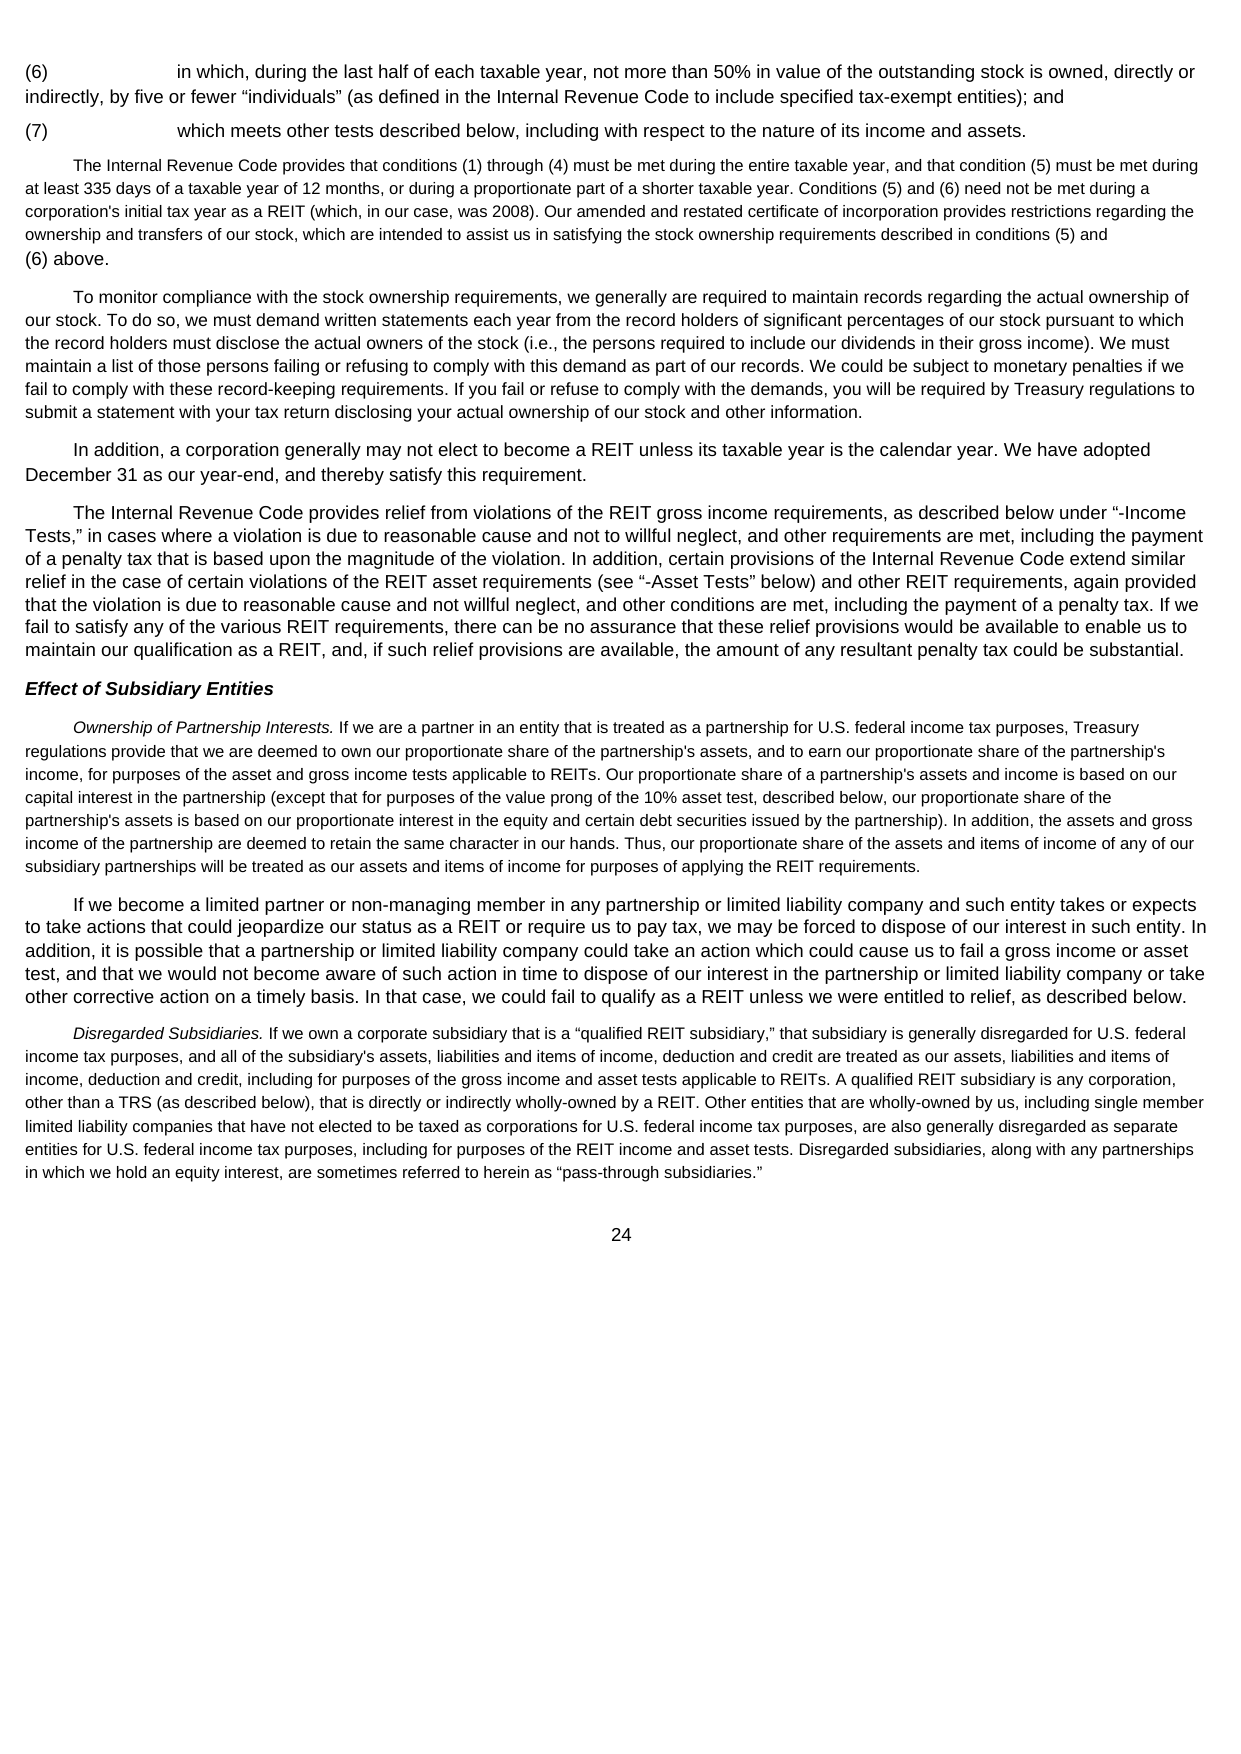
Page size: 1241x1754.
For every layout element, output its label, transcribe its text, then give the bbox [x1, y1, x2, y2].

text (6) above. [25, 247, 1215, 269]
text Disregarded Subsidiaries. If we own a corporate subsidiary that is a “qualified REIT subsidiary,” that subsidiary is generally disregarded for U.S. federal income tax purposes, and all of the subsidiary's assets, liabilities and items of income, deduction and credit are treated as our assets, liabilities and items of income, deduction and credit, including for purposes of the gross income and asset tests applicable to REITs. A qualified REIT subsidiary is any corporation, other than a TRS (as described below), that is directly or indirectly wholly-owned by a REIT. Other entities that are wholly-owned by us, including single member limited liability companies that have not elected to be taxed as corporations for U.S. federal income tax purposes, are also generally disregarded as separate entities for U.S. federal income tax purposes, including for purposes of the REIT income and asset tests. Disregarded subsidiaries, along with any partnerships in which we hold an equity interest, are sometimes referred to herein as “pass-through subsidiaries.” [25, 1024, 1205, 1182]
text The Internal Revenue Code provides relief from violations of the REIT gross income requirements, as described below under “-Income Tests,” in cases where a violation is due to reasonable cause and not to willful neglect, and other requirements are met, including the payment of a penalty tax that is based upon the magnitude of the violation. In addition, certain provisions of the Internal Revenue Code extend similar relief in the case of certain violations of the REIT asset requirements (see “-Asset Tests” below) and other REIT requirements, again provided that the violation is due to reasonable cause and not willful neglect, and other conditions are met, including the payment of a penalty tax. If we fail to satisfy any of the various REIT requirements, there can be no assurance that these relief provisions would be available to enable us to maintain our qualification as a REIT, and, if such relief provisions are available, the amount of any resultant penalty tax could be substantial. [25, 502, 1209, 661]
text If we become a limited partner or non-managing member in any partnership or limited liability company and such entity takes or expects to take actions that could jeopardize our status as a REIT or require us to pay tax, we may be forced to dispose of our interest in such entity. In addition, it is possible that a partnership or limited liability company could take an action which could cause us to fail a gross income or asset test, and that we would not become aware of such action in time to dispose of our interest in the partnership or limited liability company or take other corrective action on a timely basis. In that case, we could fail to qualify as a REIT unless we were entitled to relief, as described below. [25, 893, 1215, 1007]
text 24 [25, 1224, 1217, 1246]
text The Internal Revenue Code provides that conditions (1) through (4) must be met during the entire taxable year, and that condition (5) must be met during at least 335 days of a taxable year of 12 months, or during a proportionate part of a shorter taxable year. Conditions (5) and (6) need not be met during a corporation's initial tax year as a REIT (which, in our case, was 2008). Our amended and restated certificate of incorporation provides restrictions regarding the ownership and transfers of our stock, which are intended to assist us in satisfying the stock ownership requirements described in conditions (5) and [25, 156, 1209, 243]
text Effect of Subsidiary Entities [25, 677, 1215, 699]
text Ownership of Partnership Interests. If we are a partner in an entity that is treated as a partnership for U.S. federal income tax purposes, Treasury regulations provide that we are deemed to own our proportionate share of the partnership's assets, and to earn our proportionate share of the partnership's income, for purposes of the asset and gross income tests applicable to REITs. Our proportionate share of a partnership's assets and income is based on our capital interest in the partnership (except that for purposes of the value prong of the 10% asset test, described below, our proportionate share of the partnership's assets is based on our proportionate interest in the equity and certain debt securities issued by the partnership). In addition, the assets and gross income of the partnership are deemed to retain the same character in our hands. Thus, our proportionate share of the assets and items of income of any of our subsidiary partnerships will be treated as our assets and items of income for purposes of applying the REIT requirements. [25, 718, 1205, 876]
list in which, during the last half of each taxable year, not more than 50% in value of the outstanding stock is owned, directly or indirectly, by five or fewer “individuals” (as defined in the Internal Revenue Code to include specified tax-exempt entities); and [25, 61, 1215, 107]
text To monitor compliance with the stock ownership requirements, we generally are required to maintain records regarding the actual ownership of our stock. To do so, we must demand written statements each year from the record holders of significant percentages of our stock pursuant to which the record holders must disclose the actual owners of the stock (i.e., the persons required to include our dividends in their gross income). We must maintain a list of those persons failing or refusing to comply with this demand as part of our records. We could be subject to monetary penalties if we fail to comply with these record-keeping requirements. If you fail or refuse to comply with the demands, you will be required by Treasury regulations to submit a statement with your tax return disclosing your actual ownership of our stock and other information. [25, 287, 1207, 422]
list which meets other tests described below, including with respect to the nature of its income and assets. [25, 120, 1215, 141]
text In addition, a corporation generally may not elect to become a REIT unless its taxable year is the calendar year. We have adopted December 31 as our year-end, and thereby satisfy this requirement. [25, 439, 1199, 485]
